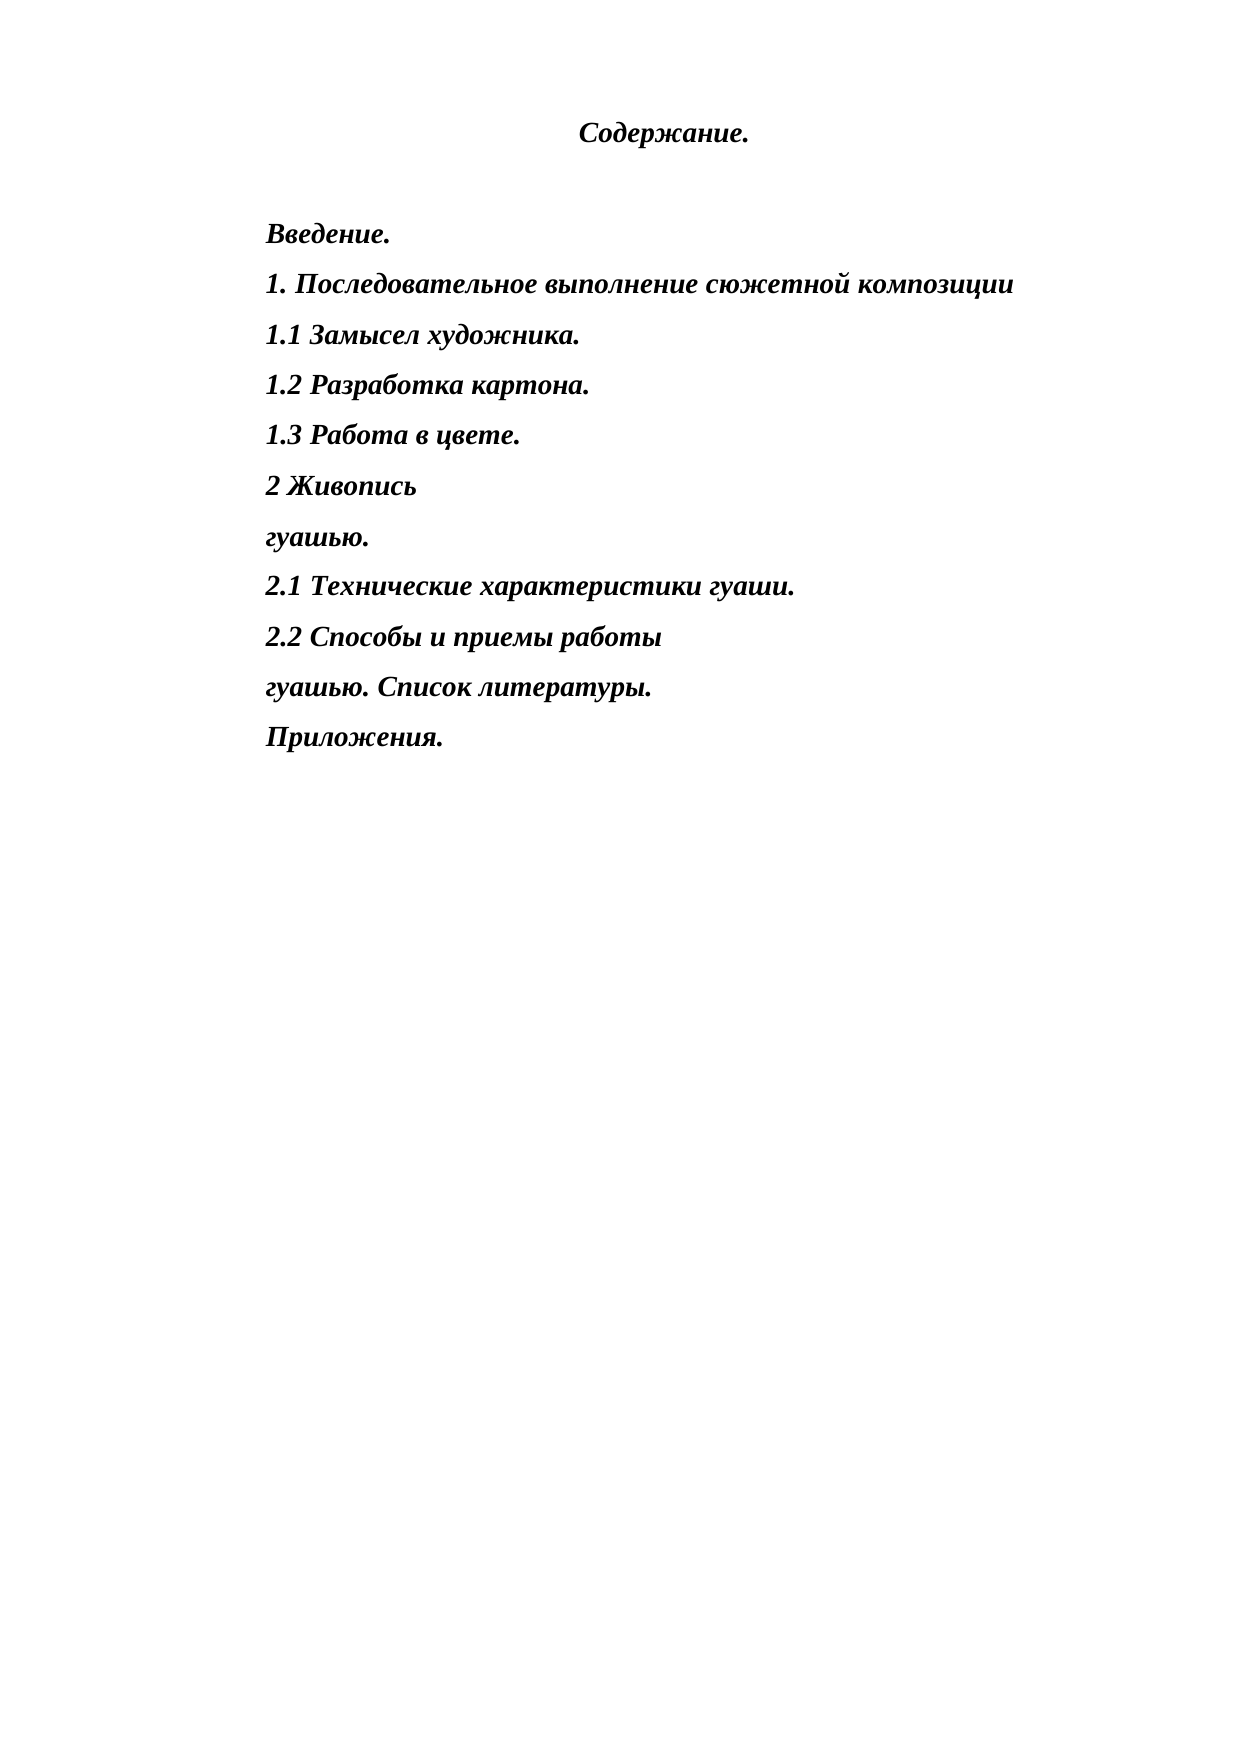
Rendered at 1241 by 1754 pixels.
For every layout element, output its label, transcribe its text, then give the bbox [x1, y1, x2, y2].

subtitle Содержание. [377, 115, 952, 149]
subtitle Приложения. [266, 719, 1163, 752]
subtitle Последовательное выполнение сюжетной композиции [265, 266, 1163, 300]
subtitle Разработка картона. [265, 367, 1163, 401]
list Работа в цвете. 2 Живопись гуашью. [266, 417, 528, 552]
list Замысел художника. [265, 317, 1163, 351]
subtitle Технические характеристики гуаши. [265, 569, 1163, 602]
text Введение. [266, 216, 1163, 249]
list Способы и приемы работы гуашью. Список литературы. [266, 619, 773, 702]
